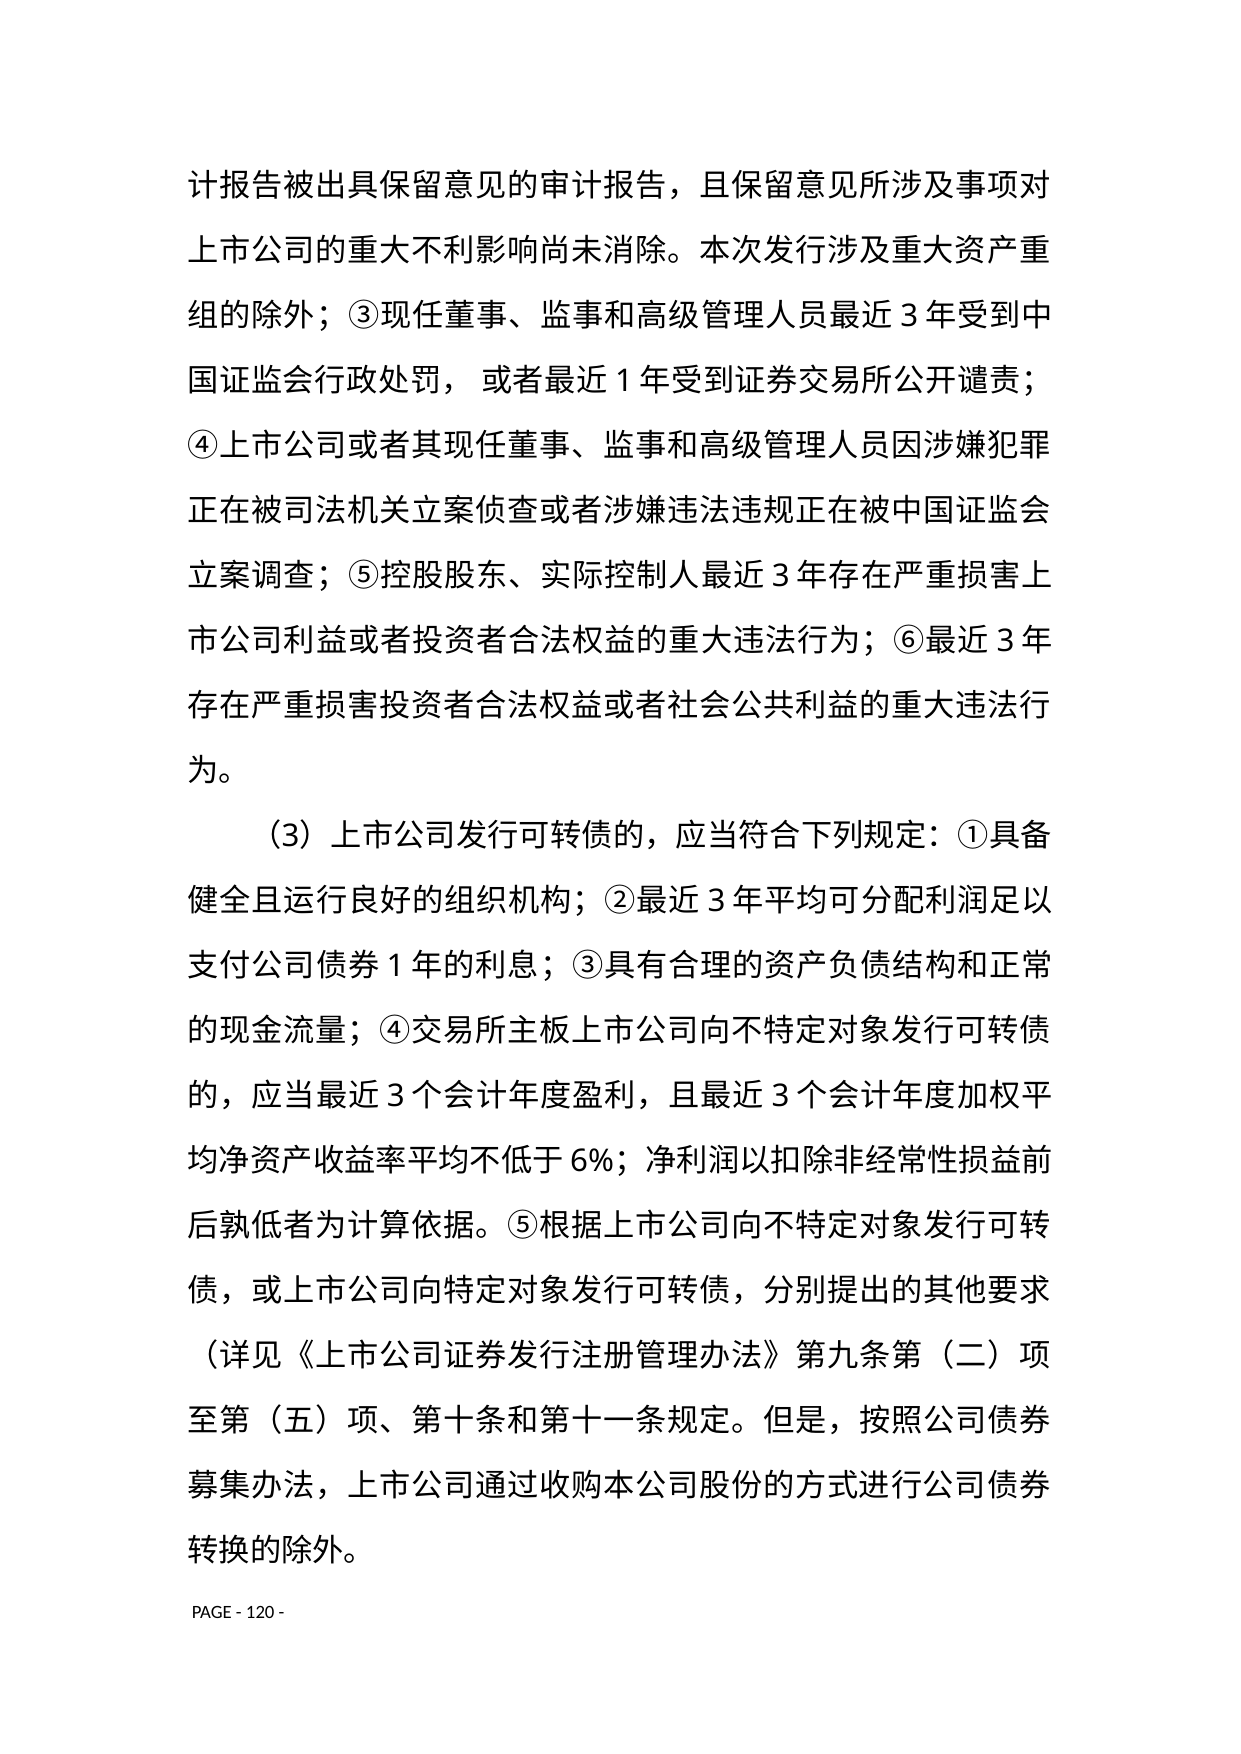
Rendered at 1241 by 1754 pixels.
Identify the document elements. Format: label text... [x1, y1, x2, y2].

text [187, 150, 1053, 800]
text （3）上市公司发行可转债的，应当符合下列规定：①具备健全且运行良好的组织机构；②最近3年平均可分配利润足以支付公司债券1年的利息；③具有合理的资产负债结构和正常的现金流量；④交易所主板上市公司向不特定对象发行可转债的，应当最近3个会计年度盈利，且最近3个会计年度加权平均净资产收益率平均不低于6%；净利润以扣除非经常性损益前后孰低者为计算依据。⑤根据上市公司向不特定对象发行可转债，或上市公司向特定对象发行可转债，分别提出的其他要求（详见《上市公司证券发行注册管理办法》第九条第（二）项至第（五）项、第十条和第十一条规定。但是，按照公司债券募集办法，上市公司通过收购本公司股份的方式进行公司债券转换的除外。 [187, 800, 1053, 1580]
